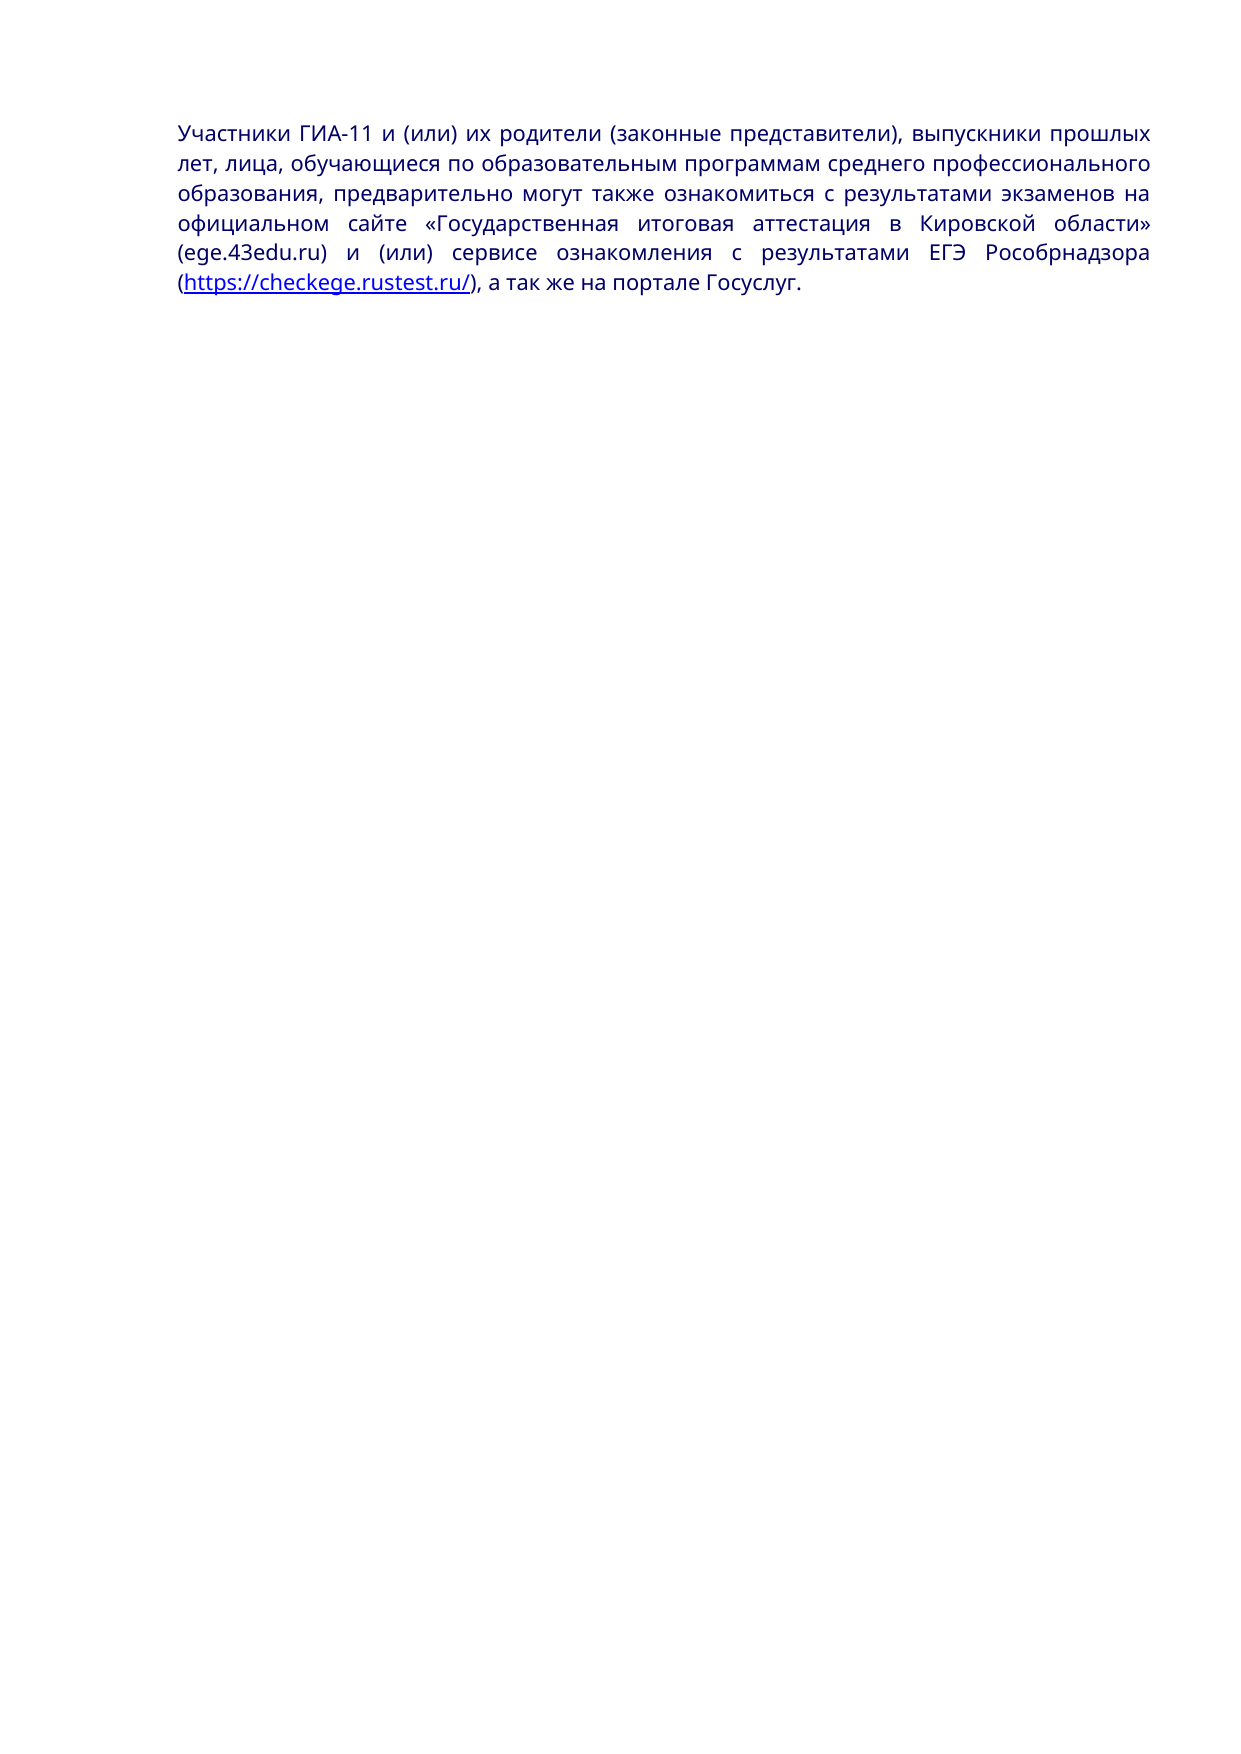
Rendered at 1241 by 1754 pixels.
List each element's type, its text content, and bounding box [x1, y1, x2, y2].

text Участники ГИА-11 и (или) их родители (законные представители), выпускники прошлых лет, лица, обучающиеся по образовательным программам среднего профессионального образования, предварительно могут также ознакомиться с результатами экзаменов на официальном сайте «Государственная итоговая аттестация в Кировской области» (ege.43edu.ru) и (или) сервисе ознакомления с результатами ЕГЭ Рособрнадзора (https://checkege.rustest.ru/), а так же на портале Госуслуг. [177, 118, 1152, 297]
